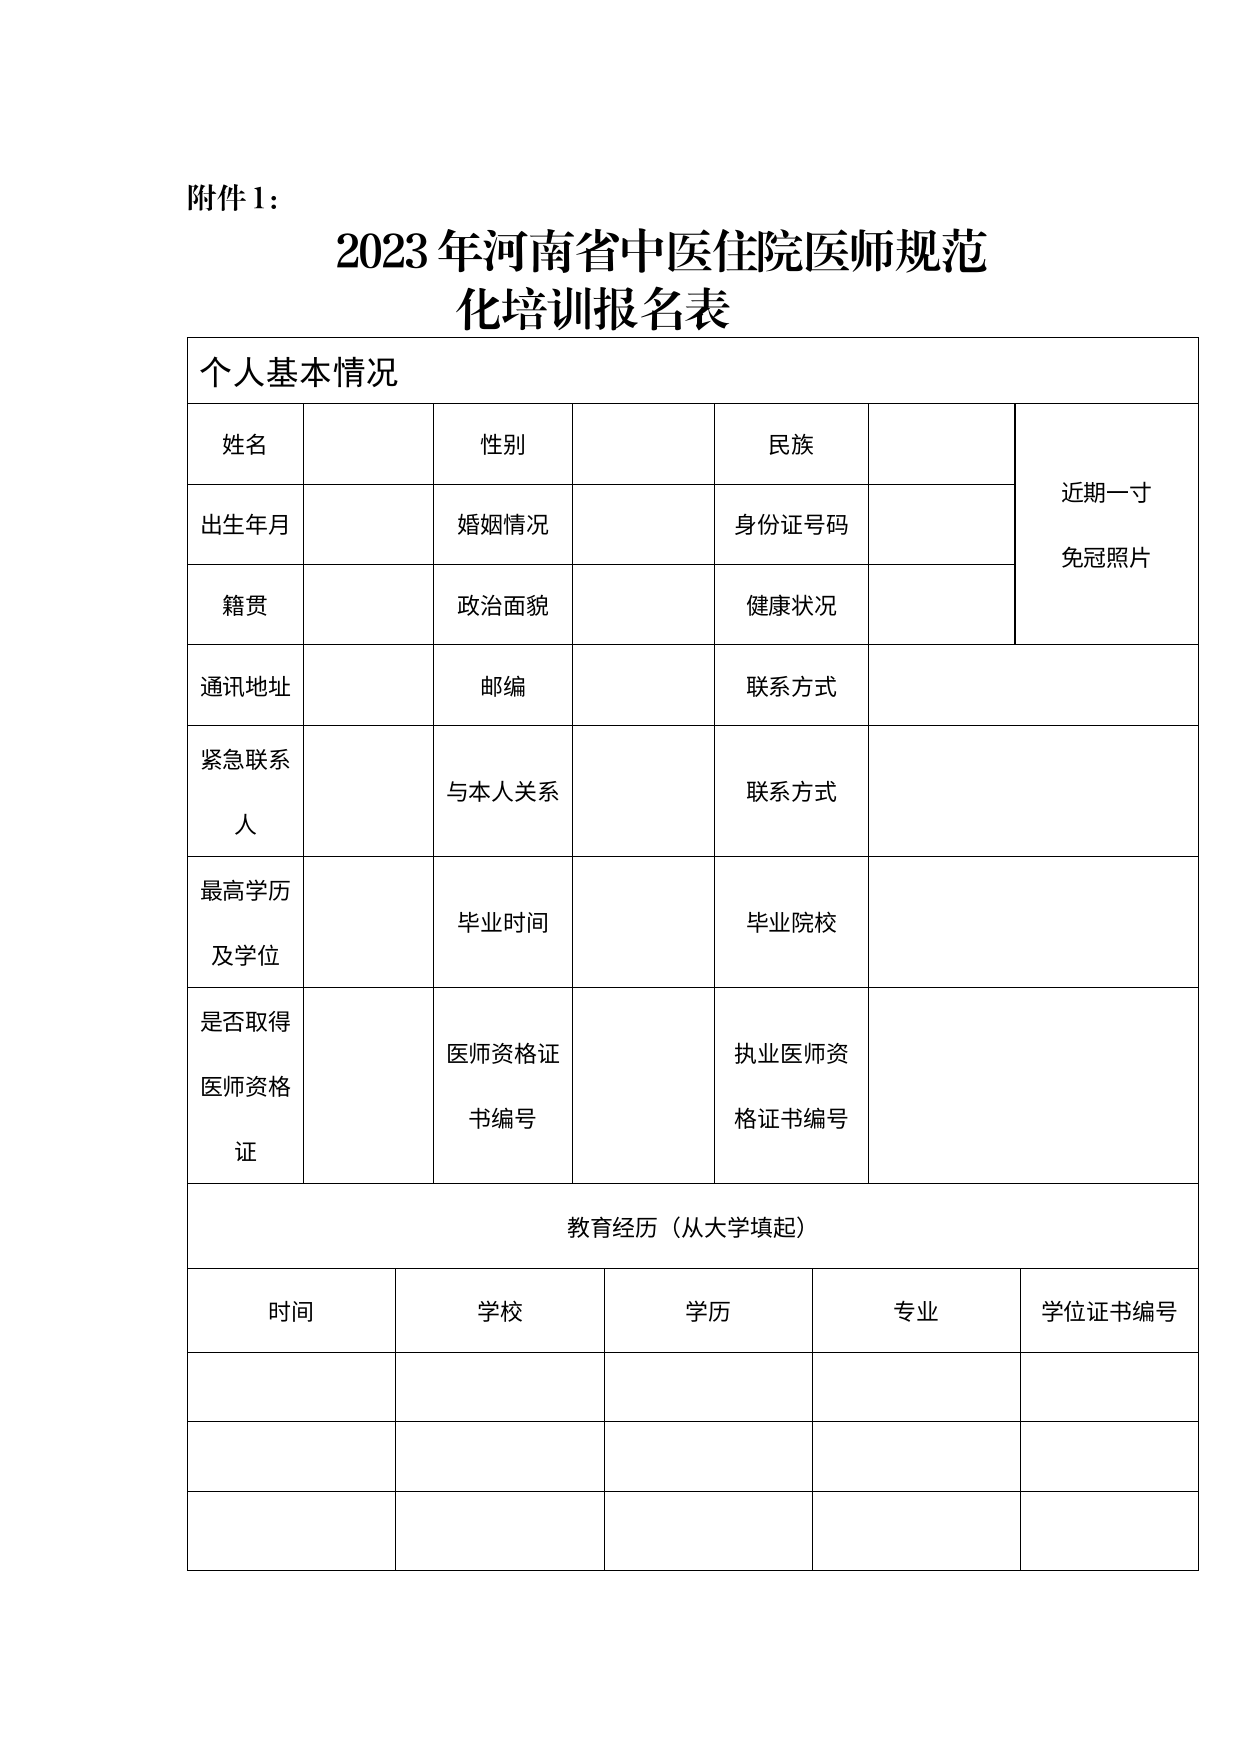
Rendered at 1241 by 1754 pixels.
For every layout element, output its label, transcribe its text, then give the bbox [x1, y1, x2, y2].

table_cell [573, 726, 714, 856]
table_cell 身份证号码 [715, 485, 868, 563]
table_cell [869, 726, 1198, 856]
table_cell [869, 565, 1014, 644]
table_cell [573, 645, 714, 725]
table_cell [188, 1353, 395, 1421]
table_cell 姓名 [188, 404, 303, 484]
table_cell 健康状况 [715, 565, 868, 644]
table_cell [573, 857, 714, 987]
table_cell 政治面貌 [434, 565, 572, 644]
table_cell [1021, 1353, 1198, 1421]
table_cell [869, 404, 1014, 484]
table_cell 学校 [396, 1269, 604, 1352]
table_cell [304, 404, 433, 484]
table_cell 毕业院校 [715, 857, 868, 987]
table_cell [813, 1353, 1020, 1421]
table_cell 联系方式 [715, 726, 868, 856]
table_cell [813, 1492, 1020, 1570]
table_cell [188, 1492, 395, 1570]
table_cell [605, 1422, 812, 1491]
table_cell [605, 1492, 812, 1570]
table_cell 民族 [715, 404, 868, 484]
table_cell 婚姻情况 [434, 485, 572, 563]
table_cell 通讯地址 [188, 645, 303, 725]
table_cell 医师资格证书编号 [434, 988, 572, 1183]
table_cell 邮编 [434, 645, 572, 725]
table_cell 联系方式 [715, 645, 868, 725]
table_cell [869, 645, 1198, 725]
text 2023年河南省中医住院医师规范化培训报名表 [187, 220, 998, 337]
text 附件1： [187, 162, 998, 220]
table_cell 最高学历及学位 [188, 857, 303, 987]
table_cell 出生年月 [188, 485, 303, 563]
table_cell 近期一寸 免冠照片 [1016, 404, 1198, 644]
table_cell [304, 645, 433, 725]
table_cell [869, 857, 1198, 987]
table_cell [1021, 1422, 1198, 1491]
table_cell 性别 [434, 404, 572, 484]
table_cell 学位证书编号 [1021, 1269, 1198, 1352]
table_cell [1021, 1492, 1198, 1570]
table_cell 时间 [188, 1269, 395, 1352]
table_cell 籍贯 [188, 565, 303, 644]
table_cell 执业医师资格证书编号 [715, 988, 868, 1183]
table_cell [573, 485, 714, 563]
table_cell 是否取得医师资格证 [188, 988, 303, 1183]
table_cell [869, 988, 1198, 1183]
table_cell 紧急联系人 [188, 726, 303, 856]
table_cell [304, 565, 433, 644]
table_cell [396, 1353, 604, 1421]
table_cell 与本人关系 [434, 726, 572, 856]
table_cell [304, 857, 433, 987]
table_cell [869, 485, 1014, 563]
table_cell [304, 726, 433, 856]
table_header 个人基本情况 [188, 338, 1198, 403]
table_cell [813, 1422, 1020, 1491]
table_cell 毕业时间 [434, 857, 572, 987]
table_cell [304, 485, 433, 563]
table_cell 专业 [813, 1269, 1020, 1352]
table_cell [573, 404, 714, 484]
table_cell [396, 1422, 604, 1491]
table_cell 学历 [605, 1269, 812, 1352]
table_cell [605, 1353, 812, 1421]
table_cell [396, 1492, 604, 1570]
table_cell [573, 565, 714, 644]
table_cell [573, 988, 714, 1183]
table_cell 教育经历（从大学填起） [188, 1184, 1198, 1268]
table_cell [188, 1422, 395, 1491]
table_cell [304, 988, 433, 1183]
